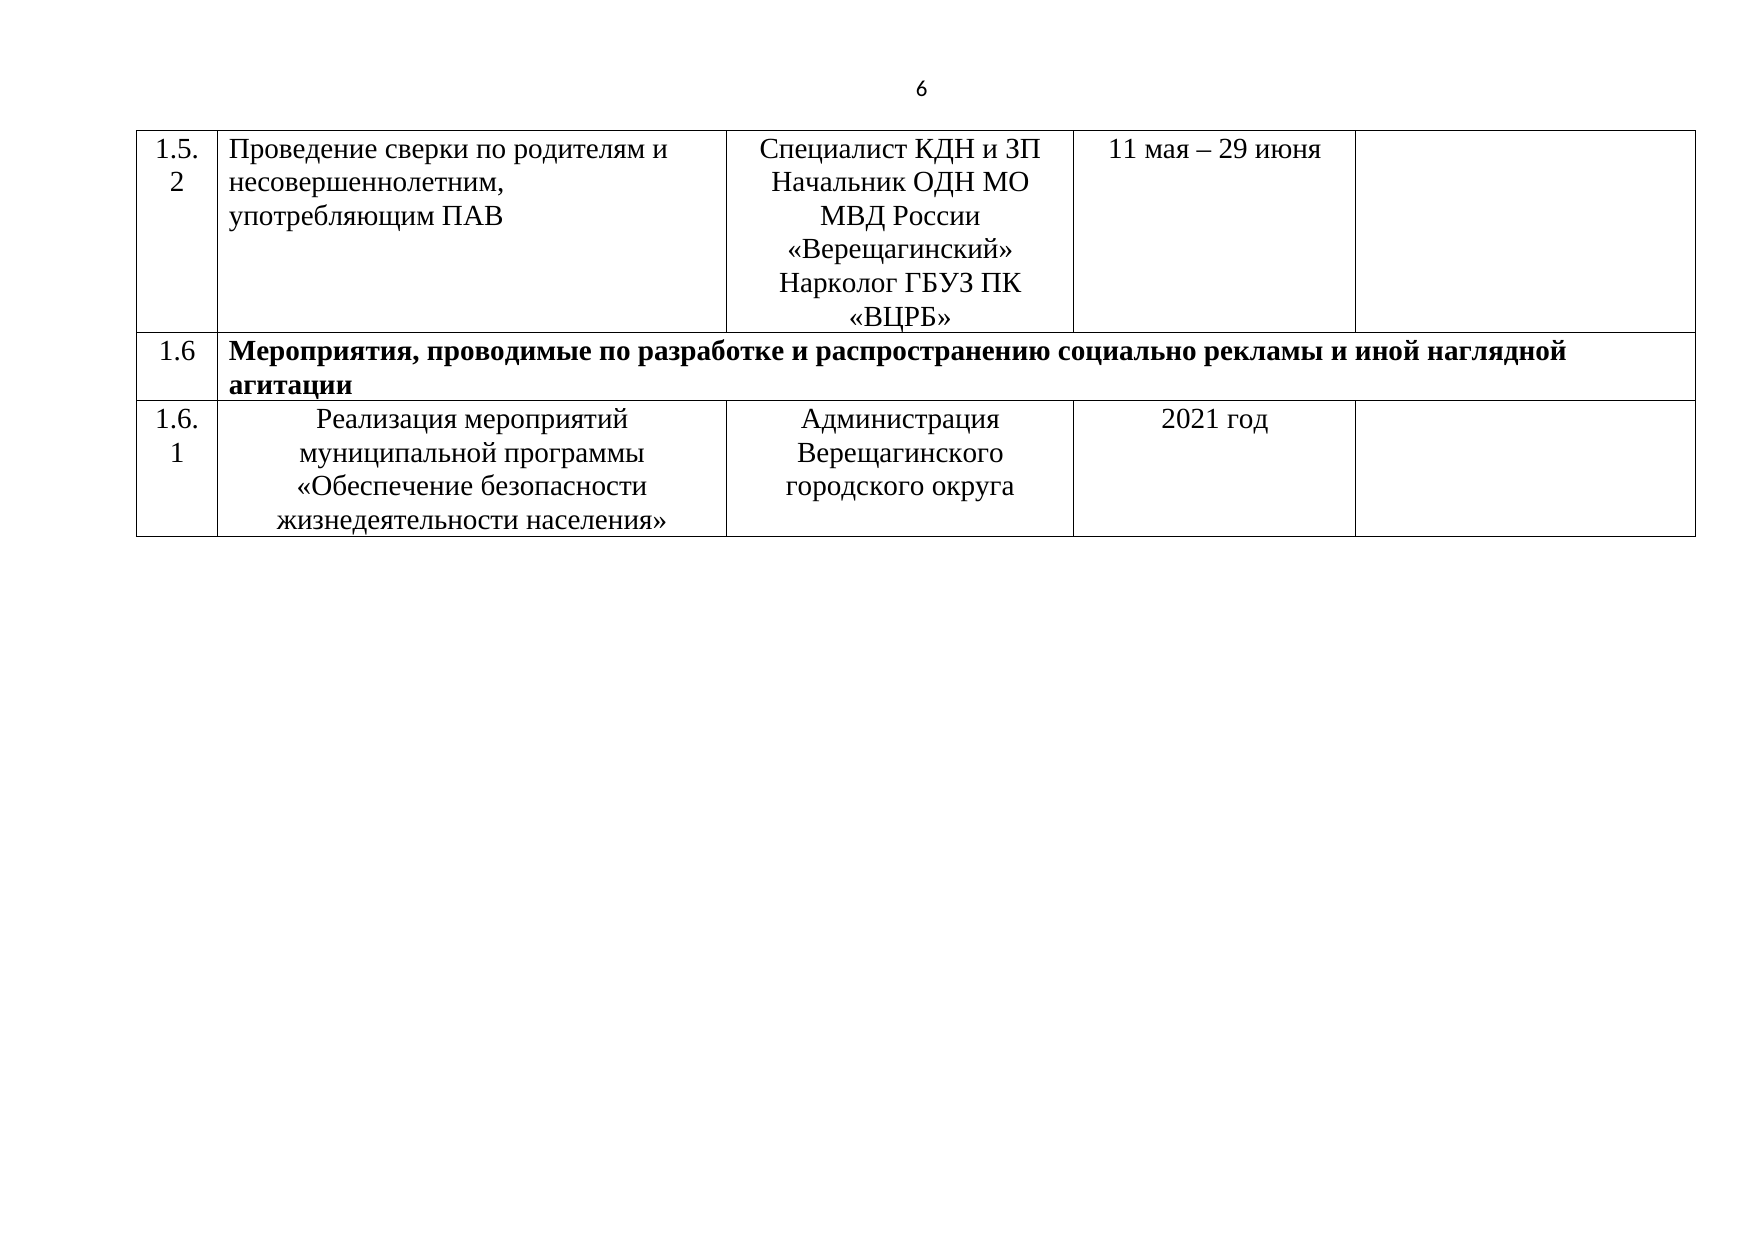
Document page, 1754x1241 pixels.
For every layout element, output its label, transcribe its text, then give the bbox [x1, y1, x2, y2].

table_cell Реализация мероприятий муниципальной программы «Обеспечение безопасности жизнедеятельности населения» [218, 401, 726, 536]
table_cell 2021 год [1074, 401, 1355, 536]
table_cell 11 мая – 29 июня [1074, 131, 1355, 332]
table_cell [1356, 131, 1695, 332]
table_cell 1.6 [137, 333, 217, 400]
table_cell Специалист КДН и ЗП Начальник ОДН МО МВД России «Верещагинский» Нарколог ГБУЗ ПК «ВЦРБ» [727, 131, 1073, 332]
table_cell Проведение сверки по родителям и несовершеннолетним, употребляющим ПАВ [218, 131, 726, 332]
table_cell Администрация Верещагинского городского округа [727, 401, 1073, 536]
table_cell Мероприятия, проводимые по разработке и распространению социально рекламы и иной наглядной агитации [218, 333, 1695, 400]
table_cell 1.6.1 [137, 401, 217, 536]
table_cell [1356, 401, 1695, 536]
table_cell 1.5.2 [137, 131, 217, 332]
